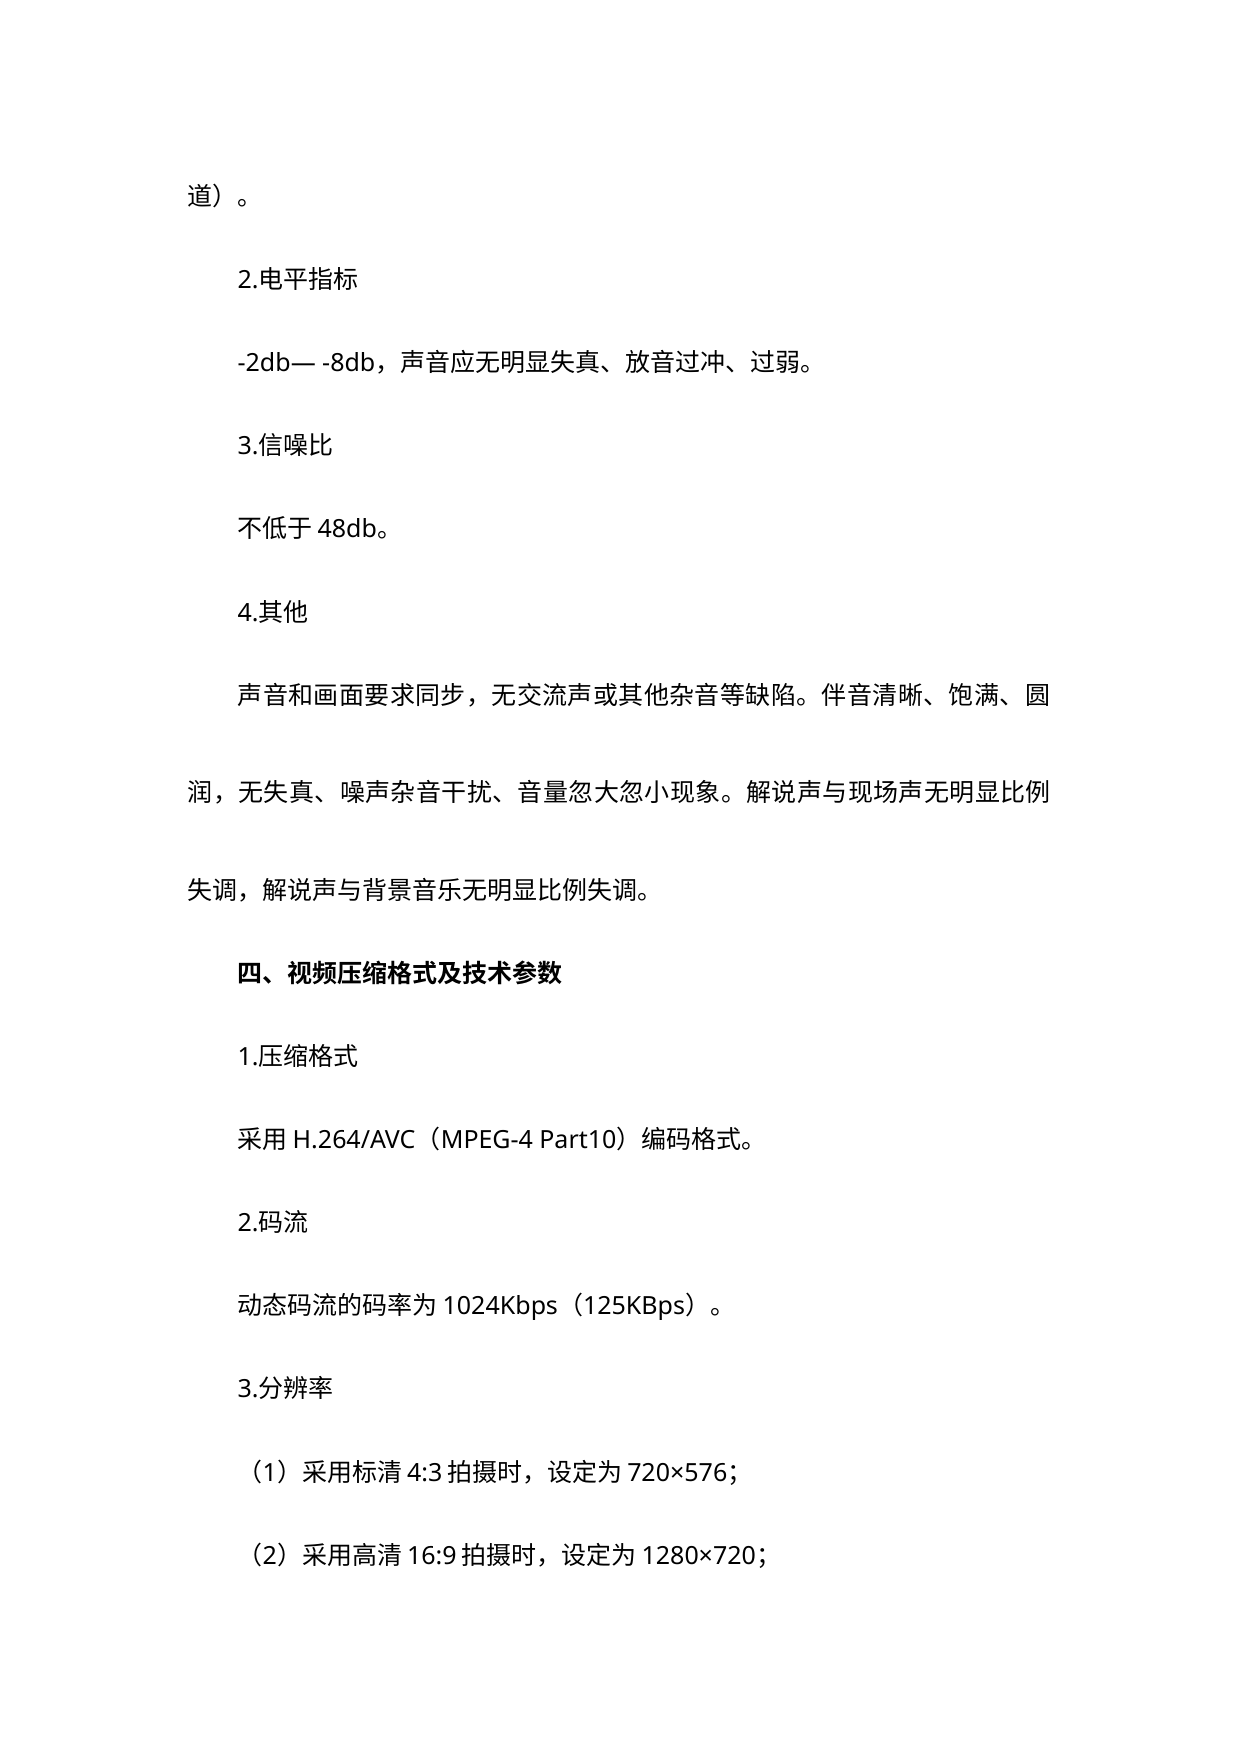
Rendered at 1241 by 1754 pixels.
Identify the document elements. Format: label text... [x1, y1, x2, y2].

text -2db— -8db，声音应无明显失真、放音过冲、过弱。 [187, 328, 1053, 393]
text 2.电平指标 [187, 245, 1053, 310]
text 采用H.264/AVC（MPEG-4 Part10）编码格式。 [187, 1105, 1053, 1170]
text 4.其他 [187, 578, 1053, 643]
text 声音和画面要求同步，无交流声或其他杂音等缺陷。伴音清晰、饱满、圆润，无失真、噪声杂音干扰、音量忽大忽小现象。解说声与现场声无明显比例失调，解说声与背景音乐无明显比例失调。 [187, 661, 1053, 921]
text 动态码流的码率为1024Kbps（125KBps）。 [187, 1271, 1053, 1336]
text （1）采用标清4:3拍摄时，设定为720×576； [187, 1438, 1053, 1503]
text （2）采用高清16:9拍摄时，设定为1280×720； [187, 1521, 1053, 1586]
text 2.码流 [187, 1188, 1053, 1253]
text 四、视频压缩格式及技术参数 [187, 939, 1053, 1004]
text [187, 162, 1053, 227]
text 3.分辨率 [187, 1354, 1053, 1419]
text 1.压缩格式 [187, 1022, 1053, 1087]
text 不低于48db。 [187, 494, 1053, 559]
text 3.信噪比 [187, 411, 1053, 476]
